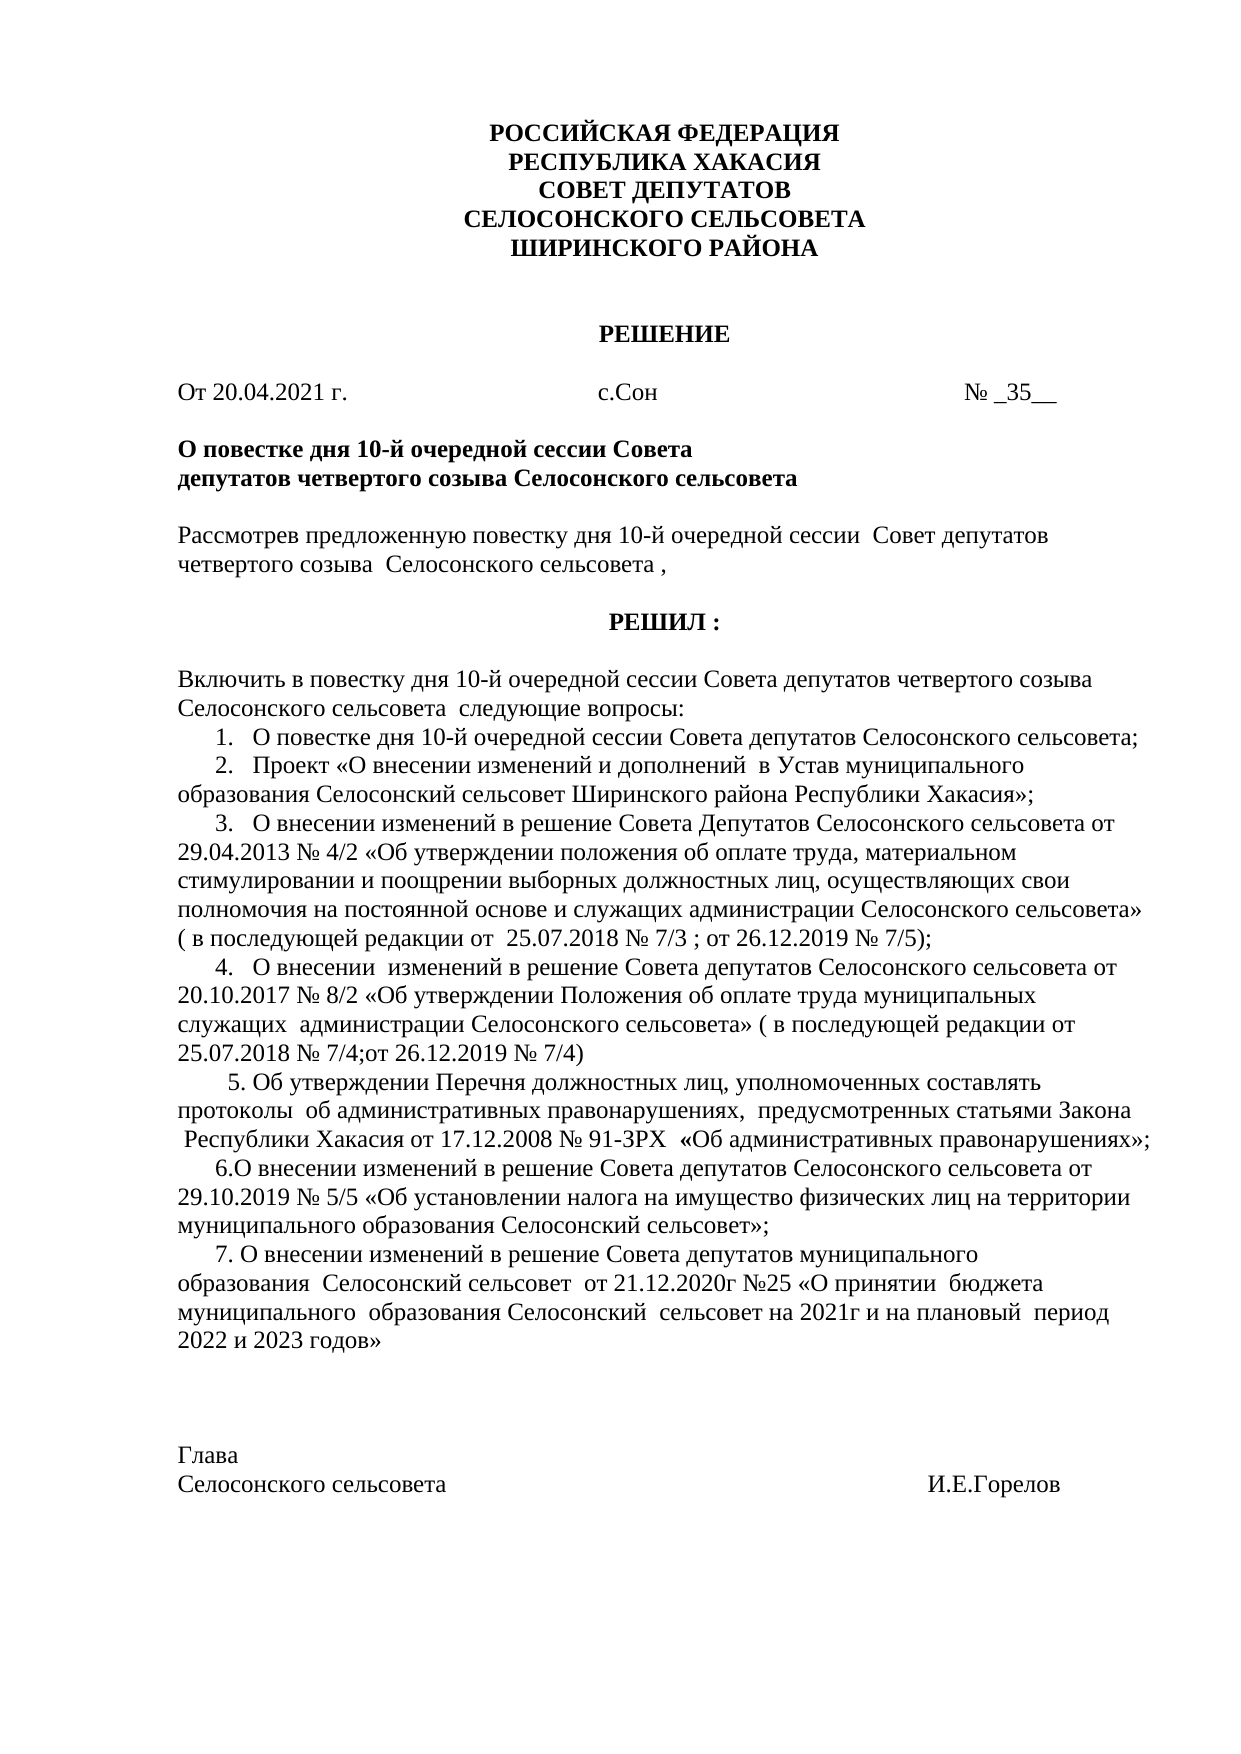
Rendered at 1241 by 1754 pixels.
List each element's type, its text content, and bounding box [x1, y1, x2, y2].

text Глава [177, 1441, 1152, 1469]
text 7. О внесении изменений в решение Совета депутатов муниципального [177, 1239, 1152, 1268]
text Включить в повестку дня 10-й очередной сессии Совета депутатов четвертого созыва Селосонского сельсовета следующие вопросы: [177, 664, 1152, 722]
text образования Селосонский сельсовет Ширинского района Республики Хакасия»; [177, 779, 1152, 808]
list О внесении изменений в решение Совета депутатов Селосонского сельсовета от [215, 952, 1152, 981]
text 5. Об утверждении Перечня должностных лиц, уполномоченных составлять протоколы об административных правонарушениях, предусмотренных статьями Закона [177, 1067, 1152, 1124]
text ШИРИНСКОГО РАЙОНА [177, 233, 1152, 262]
text От 20.04.2021 г. с.Сон № _35__ [177, 377, 1152, 406]
text 29.10.2019 № 5/5 «Об установлении налога на имущество физических лиц на территории муниципального образования Селосонский сельсовет»; [177, 1182, 1152, 1239]
text Республики Хакасия от 17.12.2008 № 91-ЗРХ «Об административных правонарушениях»; [177, 1124, 1152, 1153]
text 25.07.2018 № 7/4;от 26.12.2019 № 7/4) [177, 1038, 1152, 1067]
text РЕШИЛ : [177, 607, 1152, 636]
text РЕШЕНИЕ [177, 319, 1152, 348]
text депутатов четвертого созыва Селосонского сельсовета [177, 463, 1152, 492]
text О повестке дня 10-й очередной сессии Совета [177, 434, 1152, 463]
text СЕЛОСОНСКОГО СЕЛЬСОВЕТА [177, 204, 1152, 233]
list О внесении изменений в решение Совета Депутатов Селосонского сельсовета от [215, 808, 1152, 837]
text СОВЕТ ДЕПУТАТОВ [177, 176, 1152, 204]
list Проект «О внесении изменений и дополнений в Устав муниципального [215, 751, 1152, 779]
text образования Селосонский сельсовет от 21.12.2020г №25 «О принятии бюджета муниципального образования Селосонский сельсовет на 2021г и на плановый период 2022 и 2023 годов» [177, 1268, 1152, 1354]
text РЕСПУБЛИКА ХАКАСИЯ [177, 147, 1152, 176]
text 29.04.2013 № 4/2 «Об утверждении положения об оплате труда, материальном стимулировании и поощрении выборных должностных лиц, осуществляющих свои полномочия на постоянной основе и служащих администрации Селосонского сельсовета» ( в последующей редакции от 25.07.2018 № 7/3 ; от 26.12.2019 № 7/5); [177, 837, 1152, 952]
list О повестке дня 10-й очередной сессии Совета депутатов Селосонского сельсовета; [215, 722, 1152, 751]
text 20.10.2017 № 8/2 «Об утверждении Положения об оплате труда муниципальных [177, 981, 1152, 1009]
text РОССИЙСКАЯ ФЕДЕРАЦИЯ [177, 118, 1152, 147]
text служащих администрации Селосонского сельсовета» ( в последующей редакции от [177, 1009, 1152, 1038]
text Селосонского сельсовета И.Е.Горелов [177, 1469, 1152, 1498]
text 6.О внесении изменений в решение Совета депутатов Селосонского сельсовета от [215, 1153, 1152, 1182]
text Рассмотрев предложенную повестку дня 10-й очередной сессии Совет депутатов четвертого созыва Селосонского сельсовета , [177, 521, 1152, 578]
